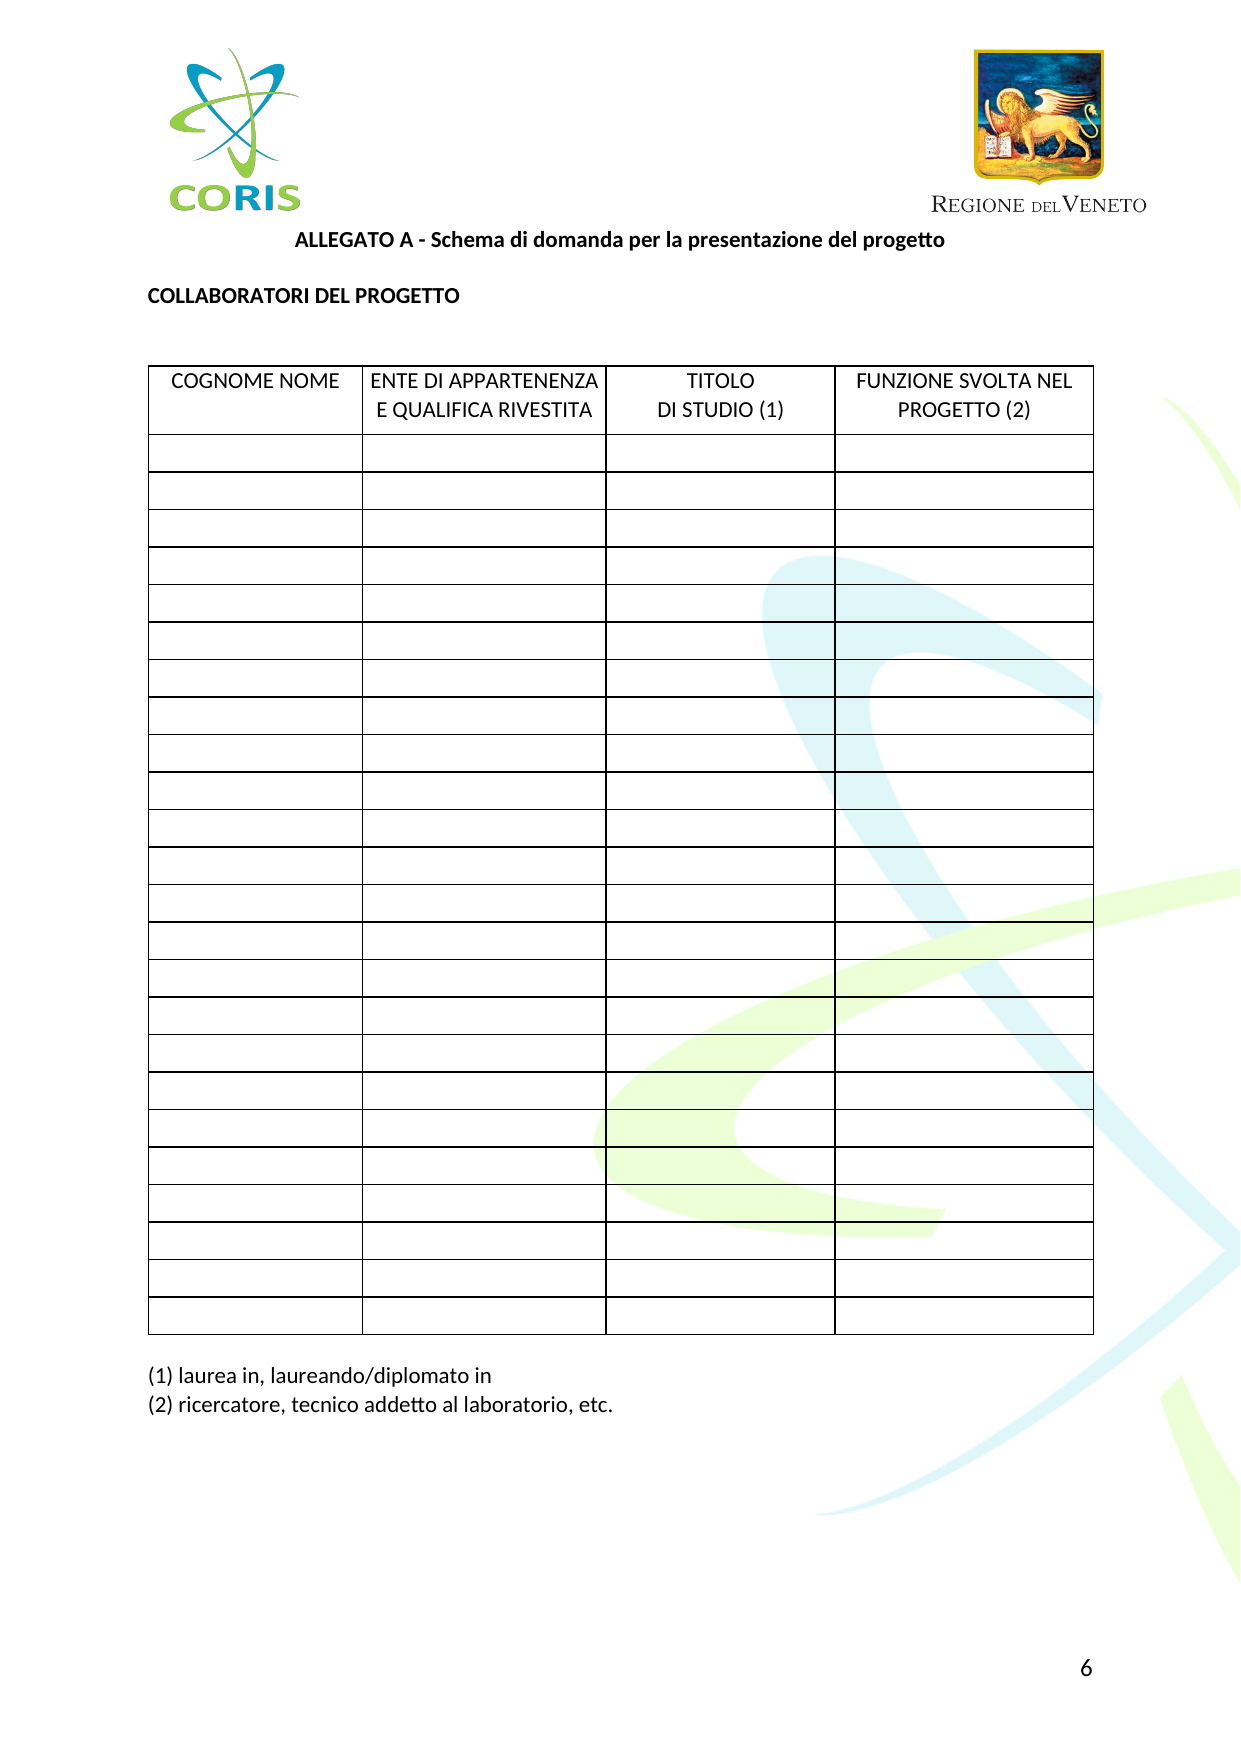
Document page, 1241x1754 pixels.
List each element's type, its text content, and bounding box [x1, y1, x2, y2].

table_cell [149, 923, 362, 959]
table_cell [607, 1148, 834, 1184]
table_cell [607, 510, 834, 546]
table_cell [836, 848, 1093, 884]
table_cell [149, 1035, 362, 1071]
table_cell [836, 773, 1093, 809]
table_cell [149, 1185, 362, 1221]
table_header COGNOME NOME [149, 367, 362, 434]
table_cell [363, 923, 605, 959]
table_cell [149, 848, 362, 884]
table_cell [607, 923, 834, 959]
table_cell [149, 698, 362, 734]
table_cell [149, 998, 362, 1034]
table_cell [836, 510, 1093, 546]
table_cell [149, 1260, 362, 1296]
table_cell [149, 1073, 362, 1109]
table_cell [149, 810, 362, 846]
table_cell [836, 623, 1093, 659]
table_cell [607, 1110, 834, 1146]
table_cell [149, 435, 362, 471]
table_cell [836, 548, 1093, 584]
table_cell [363, 510, 605, 546]
table_cell [363, 848, 605, 884]
table_cell [607, 585, 834, 621]
table_cell [363, 885, 605, 921]
table_cell [607, 548, 834, 584]
table_cell [607, 698, 834, 734]
table_cell [607, 960, 834, 996]
table_cell [836, 960, 1093, 996]
table_cell [607, 1073, 834, 1109]
table_cell [149, 623, 362, 659]
table_cell [836, 435, 1093, 471]
table_cell [836, 698, 1093, 734]
table_cell [836, 1148, 1093, 1184]
table_header ENTE DI APPARTENENZA E QUALIFICA RIVESTITA [363, 367, 605, 434]
table_header FUNZIONE SVOLTA NEL PROGETTO (2) [836, 367, 1093, 434]
picture [147, 42, 329, 225]
table_cell [836, 1298, 1093, 1334]
table_cell [363, 1148, 605, 1184]
table_cell [363, 660, 605, 696]
table_cell [607, 1185, 834, 1221]
table_cell [149, 773, 362, 809]
table_cell [836, 473, 1093, 509]
picture [926, 37, 1152, 225]
table_cell [836, 1260, 1093, 1296]
table_cell [363, 435, 605, 471]
table_cell [363, 810, 605, 846]
text COLLABORATORI DEL PROGETTO [148, 281, 1092, 309]
table_cell [149, 510, 362, 546]
table_cell [149, 735, 362, 771]
table_cell [363, 548, 605, 584]
table_cell [607, 885, 834, 921]
table_cell [607, 773, 834, 809]
table_cell [149, 1110, 362, 1146]
table_cell [363, 1260, 605, 1296]
table_cell [363, 1298, 605, 1334]
table_cell [836, 885, 1093, 921]
table_cell [149, 660, 362, 696]
table_cell [363, 735, 605, 771]
table_cell [149, 585, 362, 621]
table_cell [363, 773, 605, 809]
table_cell [607, 810, 834, 846]
table_cell [836, 923, 1093, 959]
table_cell [363, 1110, 605, 1146]
table_cell [836, 1110, 1093, 1146]
table_cell [363, 998, 605, 1034]
table_cell [607, 1035, 834, 1071]
table_cell [363, 1185, 605, 1221]
table_cell [607, 998, 834, 1034]
table_cell [836, 585, 1093, 621]
table_cell [363, 1035, 605, 1071]
picture [0, 334, 1241, 1749]
table_cell [607, 1298, 834, 1334]
table_cell [607, 1260, 834, 1296]
table_cell [836, 810, 1093, 846]
table_cell [149, 960, 362, 996]
table_cell [363, 1223, 605, 1259]
table_cell [836, 660, 1093, 696]
table_cell [607, 1223, 834, 1259]
table_cell [363, 623, 605, 659]
table_cell [149, 1223, 362, 1259]
table_cell [607, 735, 834, 771]
table_cell [149, 885, 362, 921]
table_header TITOLO DI STUDIO (1) [607, 367, 834, 434]
table_cell [607, 473, 834, 509]
table_cell [607, 848, 834, 884]
table_cell [836, 998, 1093, 1034]
table_cell [836, 1185, 1093, 1221]
table_cell [363, 698, 605, 734]
table_cell [607, 623, 834, 659]
table_cell [607, 660, 834, 696]
table_cell [607, 435, 834, 471]
table_cell [836, 1035, 1093, 1071]
table_cell [149, 1298, 362, 1334]
table_cell [836, 1073, 1093, 1109]
table_cell [149, 548, 362, 584]
text (1) laurea in, laureando/diplomato in [148, 1362, 1092, 1390]
text (2) ricercatore, tecnico addetto al laboratorio, etc. [148, 1390, 1092, 1418]
table_cell [836, 1223, 1093, 1259]
table_cell [149, 1148, 362, 1184]
table_cell [363, 1073, 605, 1109]
table_cell [363, 473, 605, 509]
table_cell [363, 585, 605, 621]
table_cell [363, 960, 605, 996]
table_cell [836, 735, 1093, 771]
table_cell [149, 473, 362, 509]
